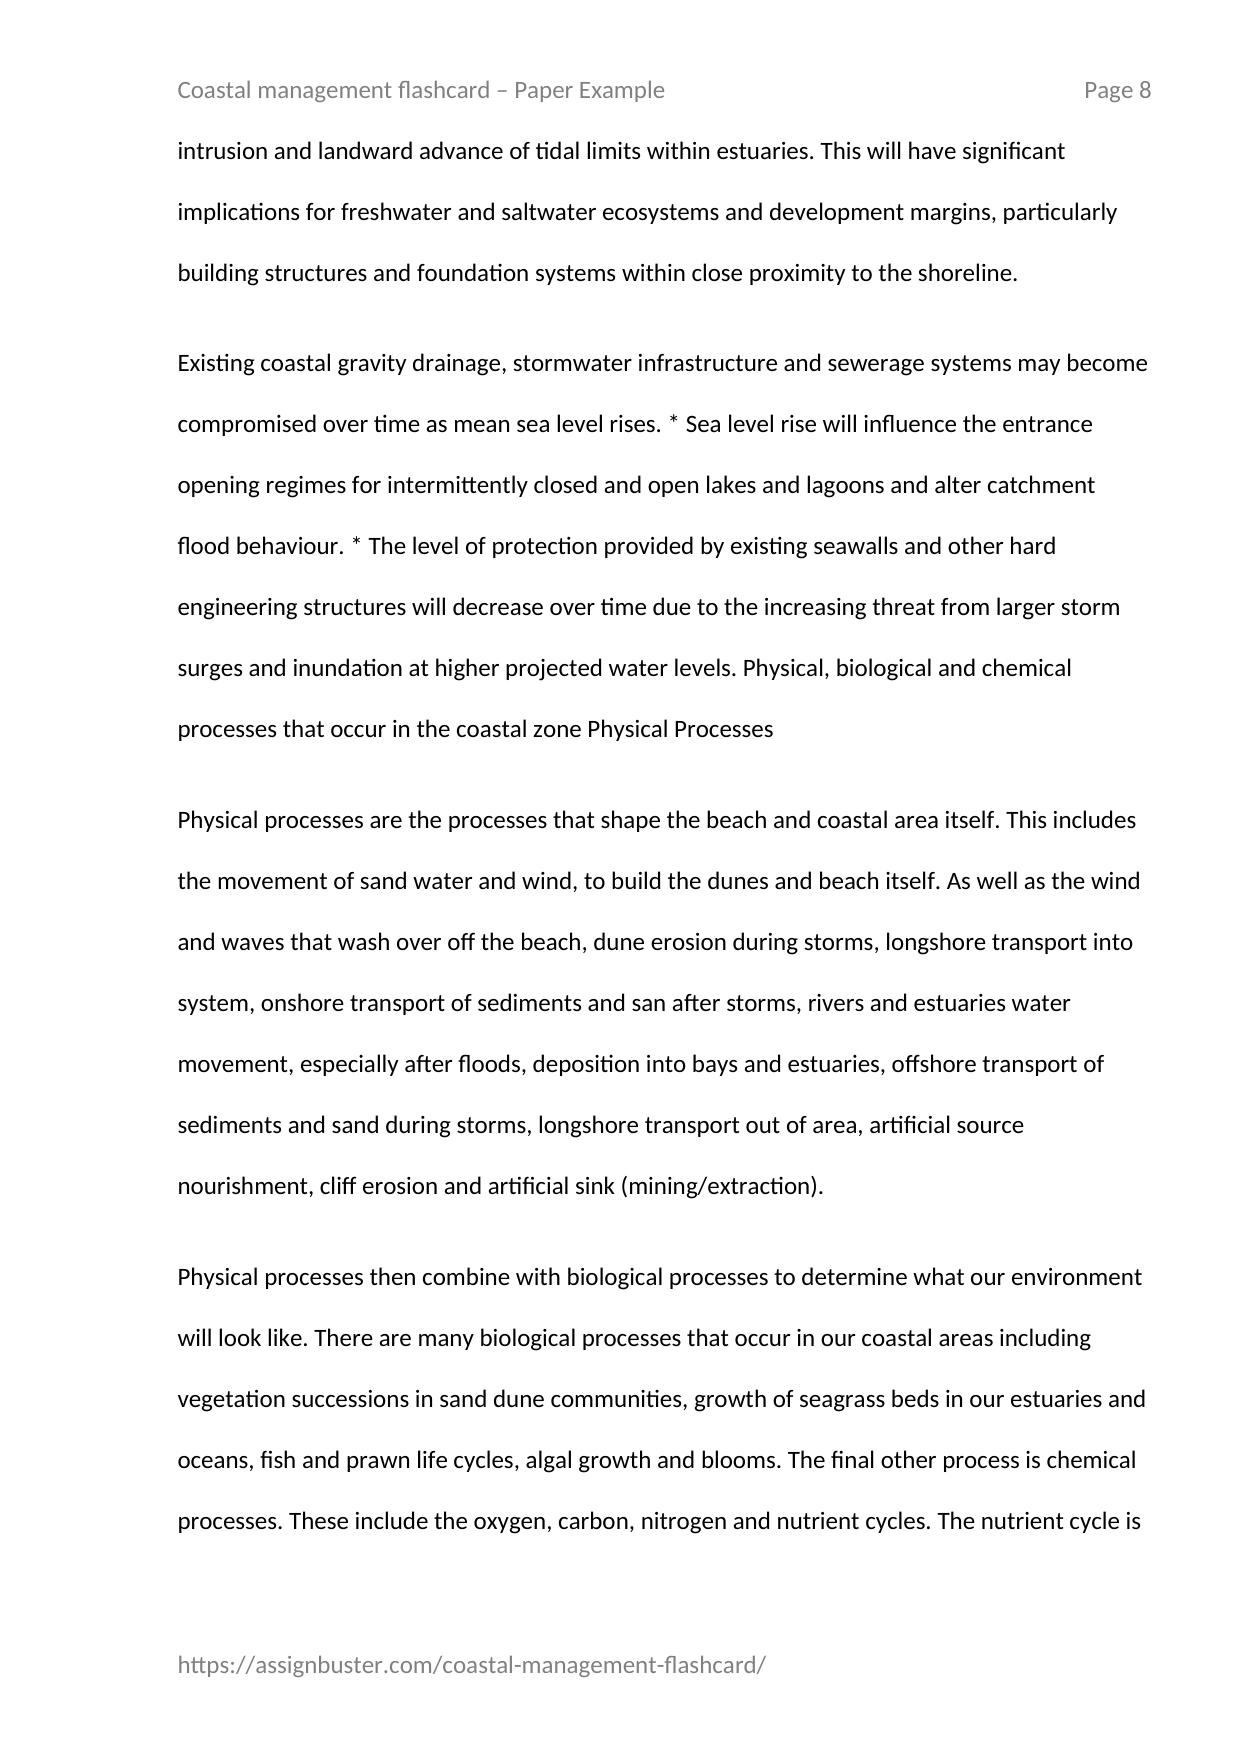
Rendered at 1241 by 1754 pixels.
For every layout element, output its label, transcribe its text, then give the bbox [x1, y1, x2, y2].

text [177, 135, 1152, 287]
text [177, 1261, 1152, 1536]
text Existing coastal gravity drainage, stormwater infrastructure and sewerage systems may become compromised over time as mean sea level rises. * Sea level rise will influence the entrance opening regimes for intermittently closed and open lakes and lagoons and alter catchment flood behaviour. * The level of protection provided by existing seawalls and other hard engineering structures will decrease over time due to the increasing threat from larger storm surges and inundation at higher projected water levels. Physical, biological and chemical processes that occur in the coastal zone Physical Processes [177, 347, 1152, 744]
text Physical processes are the processes that shape the beach and coastal area itself. This includes the movement of sand water and wind, to build the dunes and beach itself. As well as the wind and waves that wash over off the beach, dune erosion during storms, longshore transport into system, onshore transport of sediments and san after storms, rivers and estuaries water movement, especially after floods, deposition into bays and estuaries, offshore transport of sediments and sand during storms, longshore transport out of area, artificial source nourishment, cliff erosion and artificial sink (mining/extraction). [177, 804, 1152, 1201]
